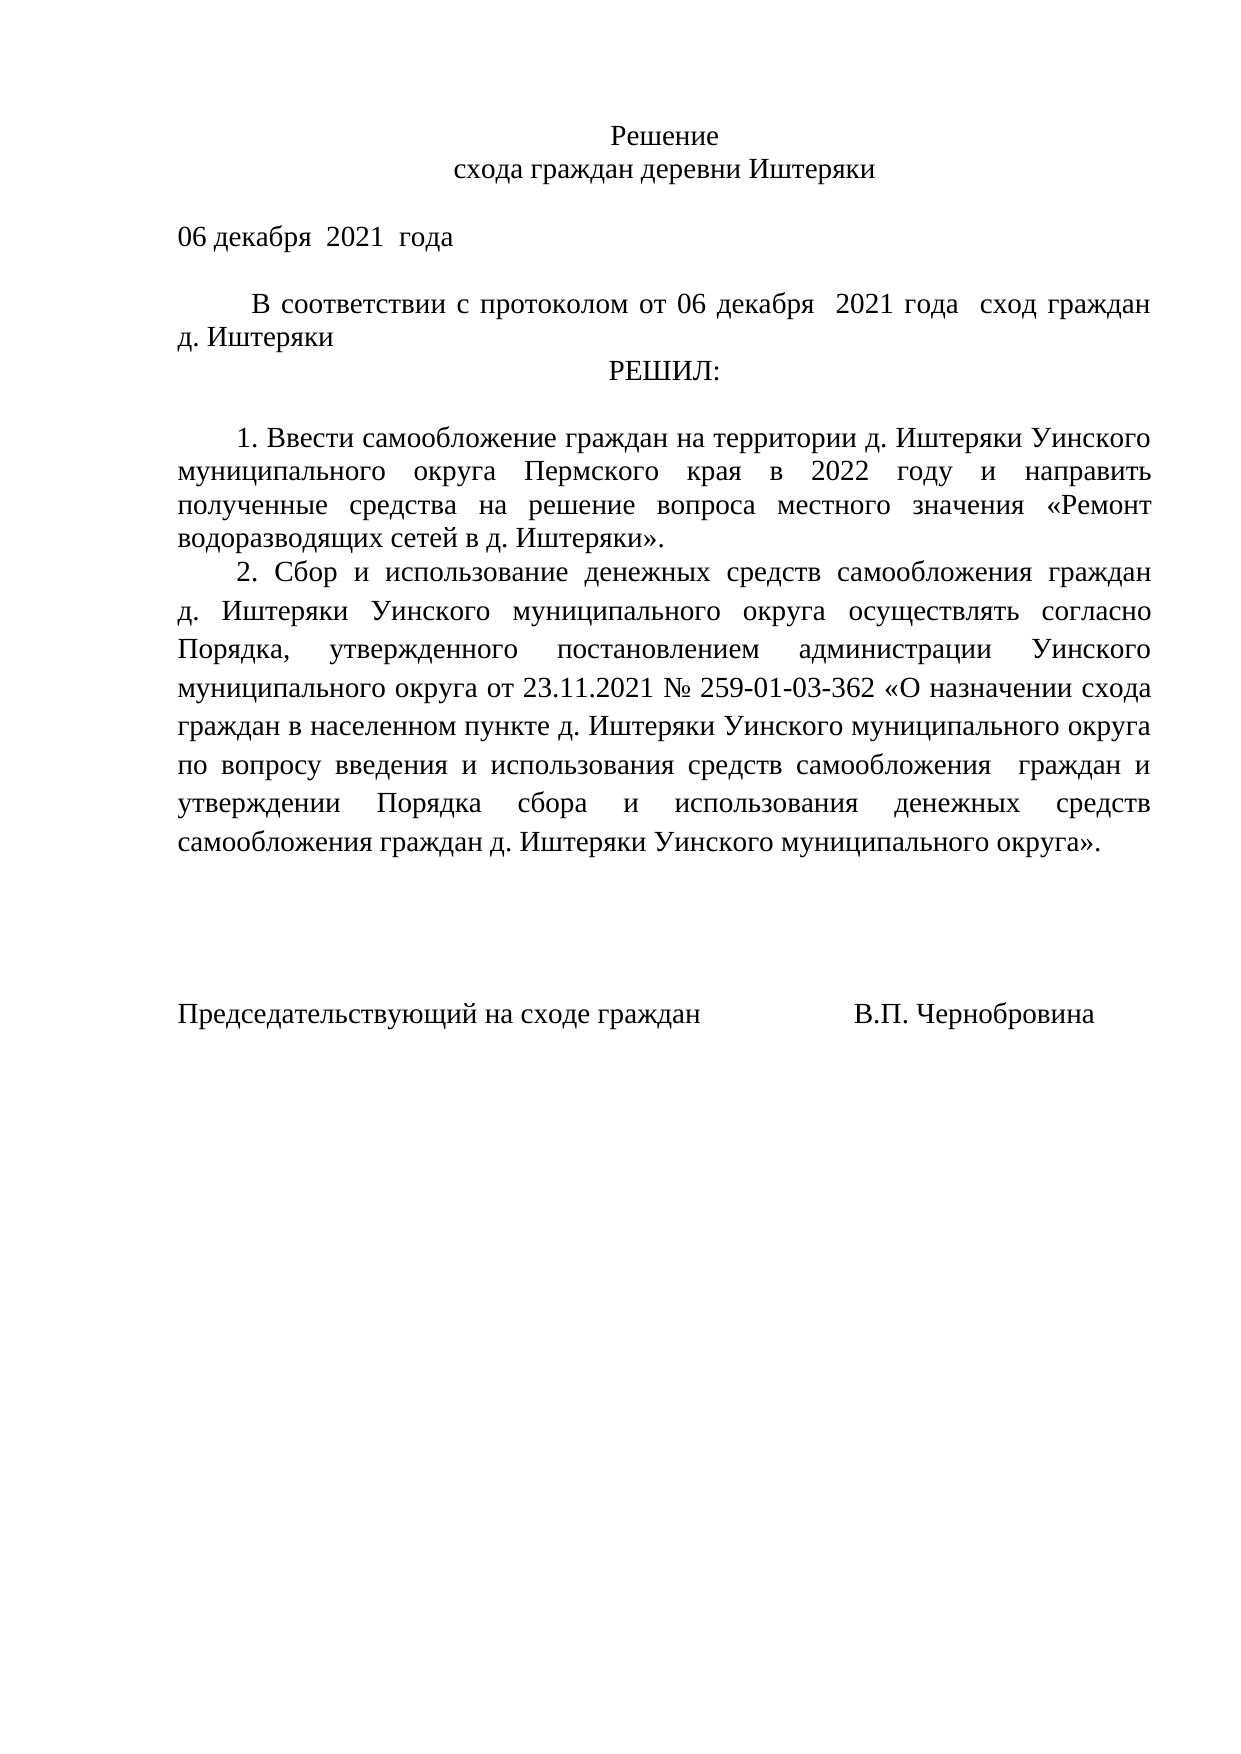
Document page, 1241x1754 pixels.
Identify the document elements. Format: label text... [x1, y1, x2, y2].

text РЕШИЛ: [177, 353, 1152, 386]
text 1. Ввести самообложение граждан на территории д. Иштеряки Уинского муниципального округа Пермского края в 2022 году и направить полученные средства на решение вопроса местного значения «Ремонт водоразводящих сетей в д. Иштеряки». [177, 420, 1152, 554]
text Решение [177, 118, 1152, 152]
text 06 декабря 2021 года [177, 219, 1152, 252]
text В соответствии с протоколом от 06 декабря 2021 года сход граждан д. Иштеряки [177, 286, 1152, 353]
text Председательствующий на сходе граждан В.П. Чернобровина [177, 997, 1152, 1030]
text схода граждан деревни Иштеряки [177, 152, 1152, 185]
text 2. Сбор и использование денежных средств самообложения граждан д. Иштеряки Уинского муниципального округа осуществлять согласно Порядка, утвержденного постановлением администрации Уинского муниципального округа от 23.11.2021 № 259-01-03-362 «О назначении схода граждан в населенном пункте д. Иштеряки Уинского муниципального округа по вопросу введения и использования средств самообложения граждан и утверждении Порядка сбора и использования денежных средств самообложения граждан д. Иштеряки Уинского муниципального округа». [177, 554, 1152, 857]
